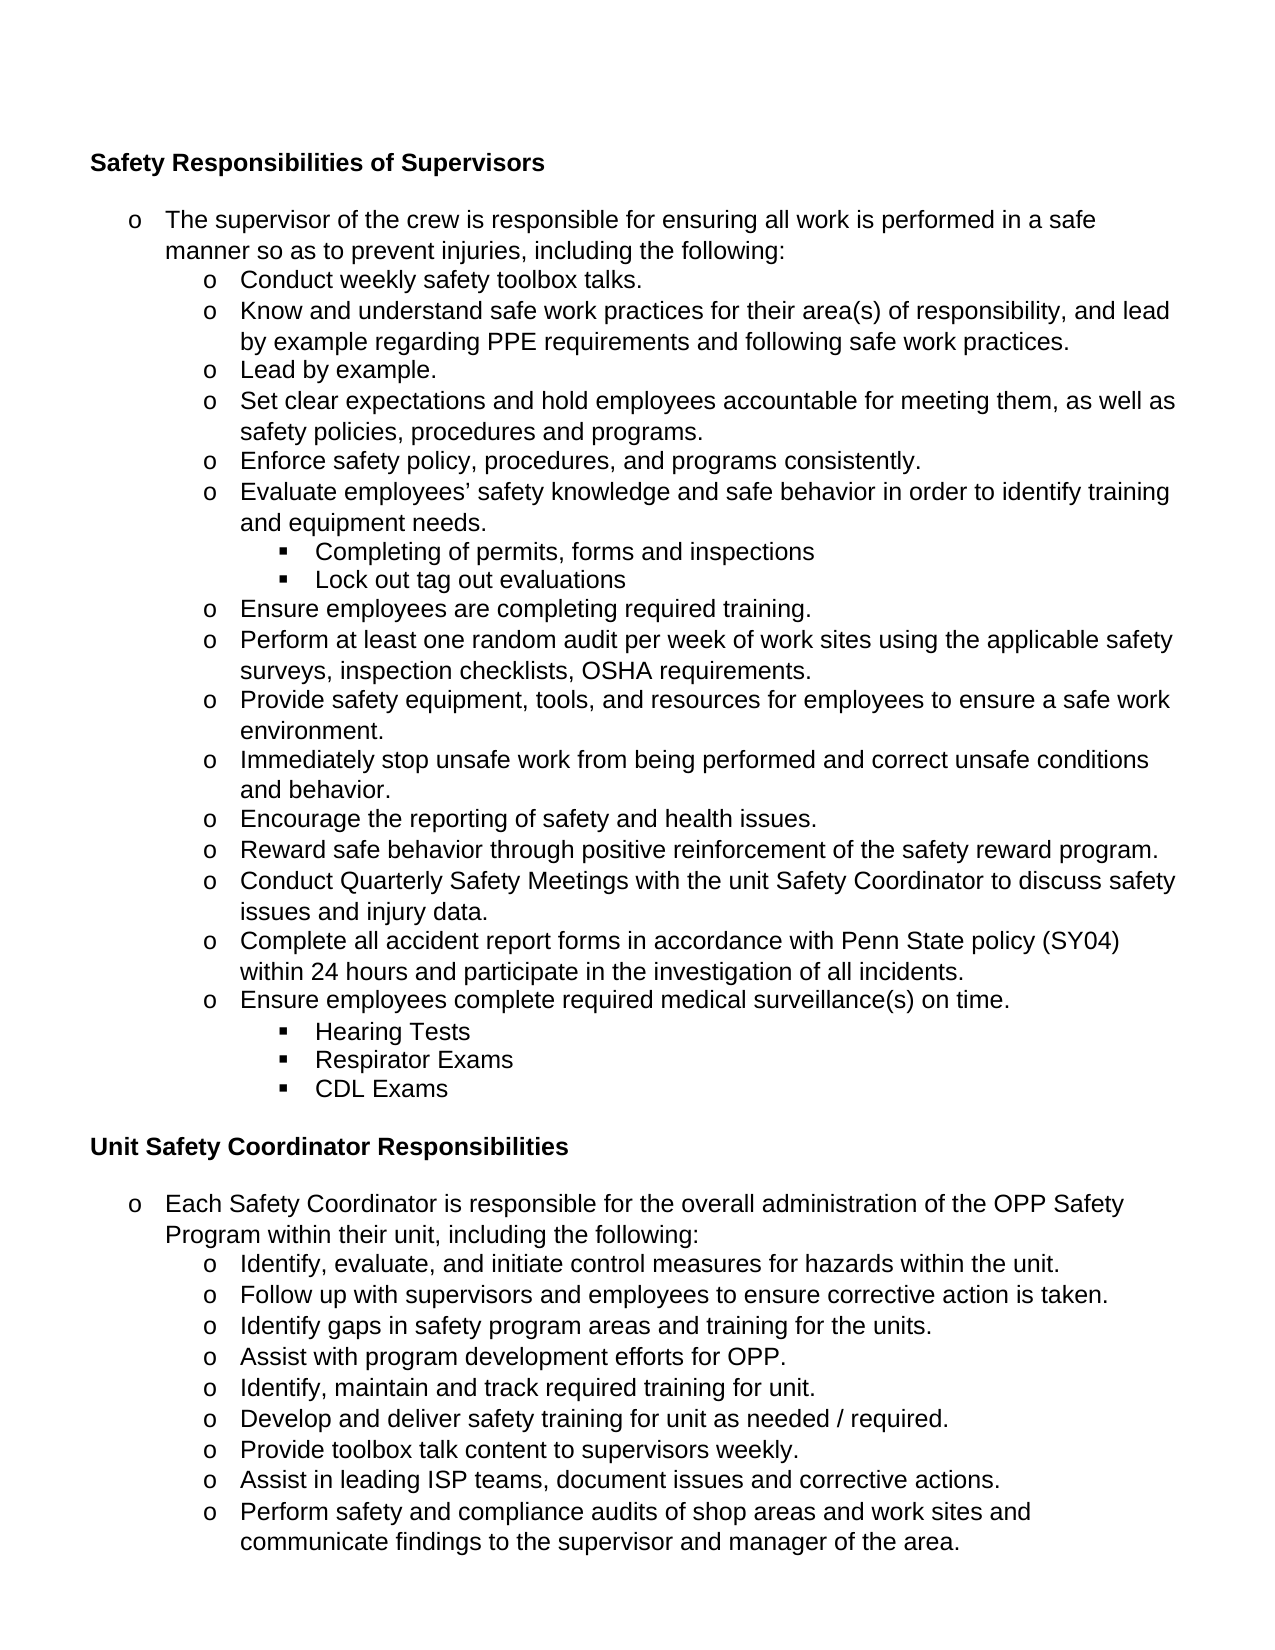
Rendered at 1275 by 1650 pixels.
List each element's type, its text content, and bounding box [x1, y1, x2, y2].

list Lead by example. [202, 355, 1185, 386]
list CDL Exams [277, 1074, 1185, 1103]
list Ensure employees are completing required training. [202, 594, 1185, 625]
list Complete all accident report forms in accordance with Penn State policy (SY04) within 24 hours and participate in the investigation of all incidents. [202, 926, 1185, 986]
list Completing of permits, forms and inspections [277, 537, 1185, 565]
list Know and understand safe work practices for their area(s) of responsibility, and lead by example regarding PPE requirements and following safe work practices. [202, 296, 1185, 355]
list Develop and deliver safety training for unit as needed / required. [202, 1404, 1185, 1434]
list Set clear expectations and hold employees accountable for meeting them, as well as safety policies, procedures and programs. [202, 386, 1185, 446]
list Encourage the reporting of safety and health issues. [202, 804, 1185, 835]
list Assist with program development efforts for OPP. [202, 1342, 1185, 1373]
text Unit Safety Coordinator Responsibilities [90, 1132, 1185, 1161]
list Provide safety equipment, tools, and resources for employees to ensure a safe work environment. [202, 685, 1185, 744]
list Conduct Quarterly Safety Meetings with the unit Safety Coordinator to discuss safety issues and injury data. [202, 866, 1185, 926]
list Reward safe behavior through positive reinforcement of the safety reward program. [202, 835, 1185, 866]
list Provide toolbox talk content to supervisors weekly. [202, 1434, 1185, 1466]
list The supervisor of the crew is responsible for ensuring all work is performed in a safe manner so as to prevent injuries, including the following: [127, 205, 1185, 265]
list Perform at least one random audit per week of work sites using the applicable safety surveys, inspection checklists, OSHA requirements. [202, 625, 1185, 685]
list Identify, evaluate, and initiate control measures for hazards within the unit. [202, 1249, 1185, 1280]
list Ensure employees complete required medical surveillance(s) on time. [202, 986, 1185, 1016]
list Assist in leading ISP teams, document issues and corrective actions. [202, 1466, 1185, 1496]
list Hearing Tests [277, 1016, 1185, 1045]
list Identify gaps in safety program areas and training for the units. [202, 1311, 1185, 1342]
list Identify, maintain and track required training for unit. [202, 1373, 1185, 1404]
list Follow up with supervisors and employees to ensure corrective action is taken. [202, 1280, 1185, 1311]
list Immediately stop unsafe work from being performed and correct unsafe conditions and behavior. [202, 744, 1185, 804]
list Perform safety and compliance audits of shop areas and work sites and communicate findings to the supervisor and manager of the area. [202, 1496, 1185, 1556]
list Lock out tag out evaluations [277, 565, 1185, 594]
text Safety Responsibilities of Supervisors [90, 147, 1185, 176]
list Each Safety Coordinator is responsible for the overall administration of the OPP Safety Program within their unit, including the following: [127, 1189, 1185, 1249]
list Respirator Exams [277, 1045, 1185, 1074]
list Evaluate employees’ safety knowledge and safe behavior in order to identify training and equipment needs. [202, 477, 1185, 537]
list Conduct weekly safety toolbox talks. [202, 265, 1185, 296]
list Enforce safety policy, procedures, and programs consistently. [202, 446, 1185, 477]
